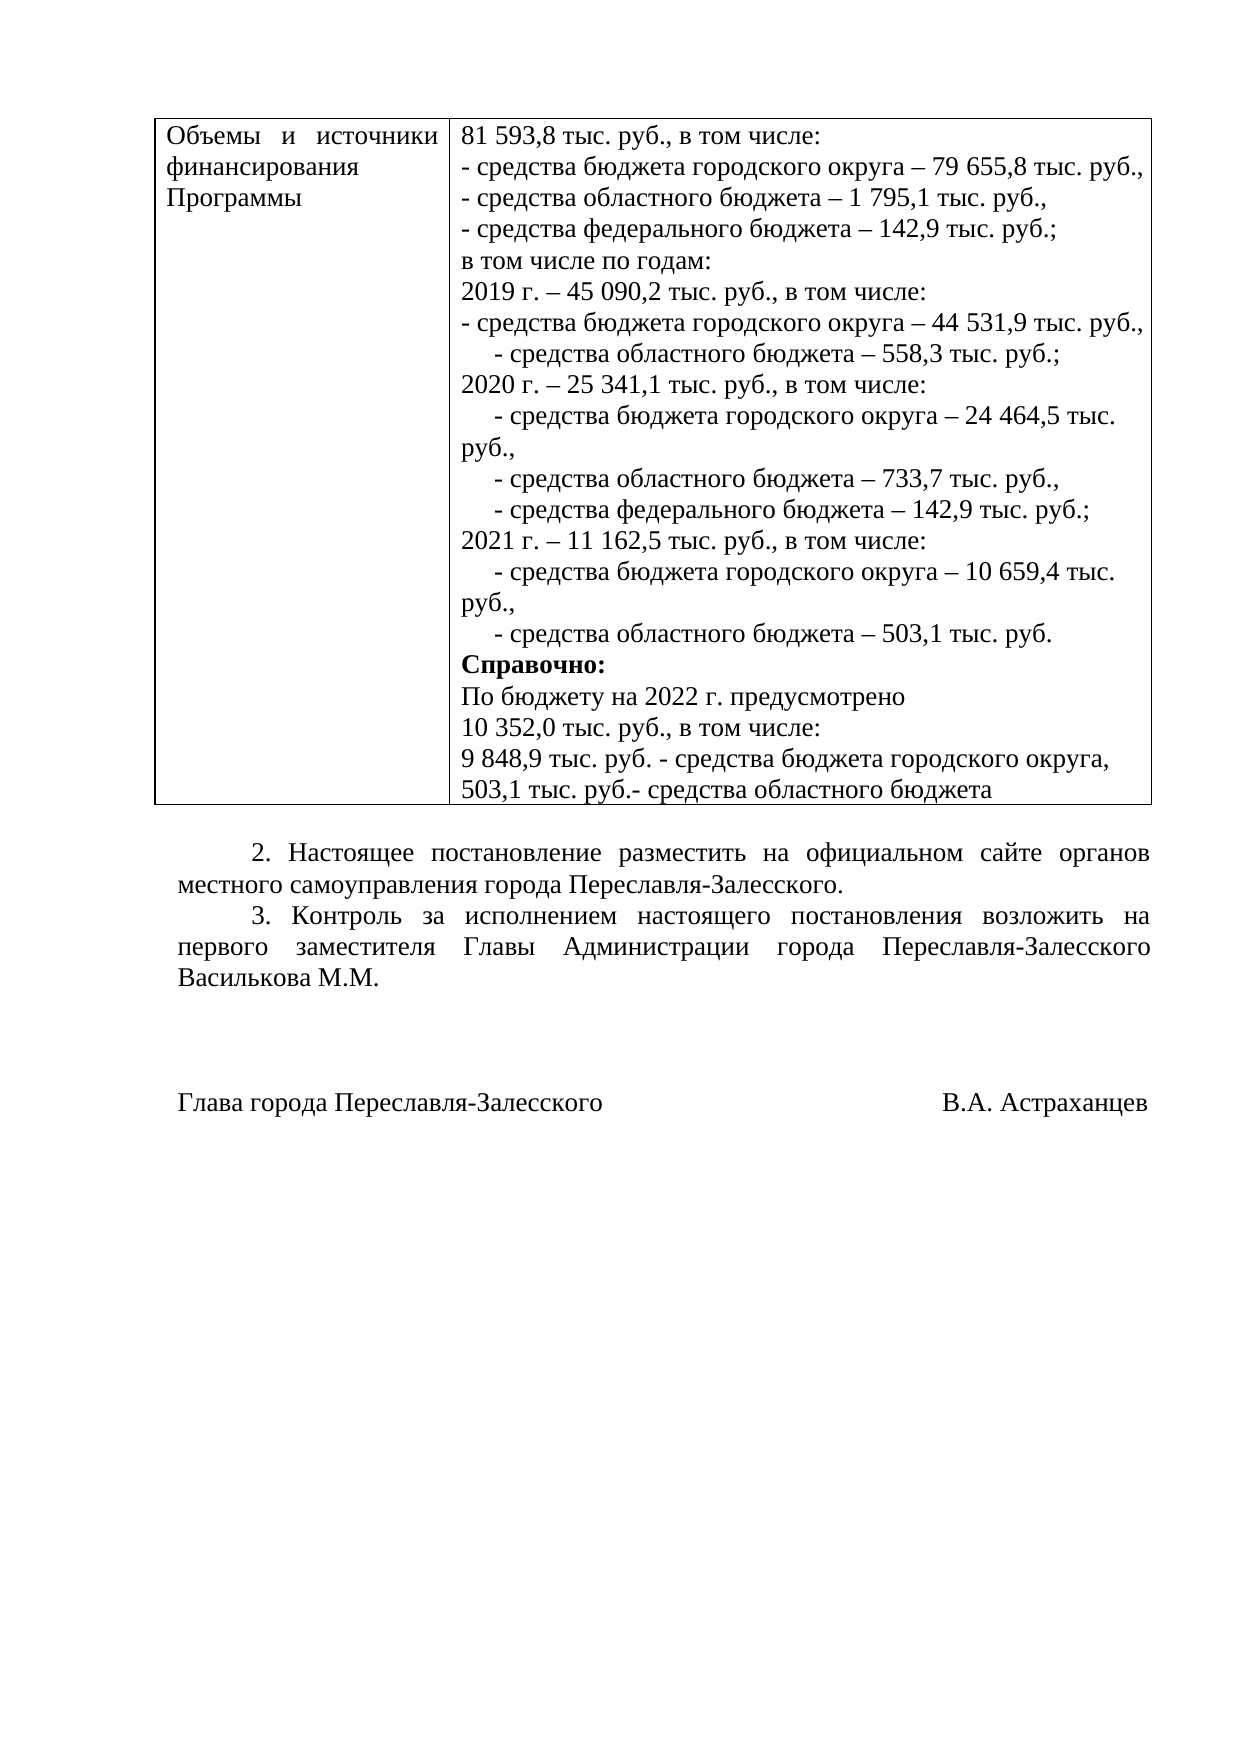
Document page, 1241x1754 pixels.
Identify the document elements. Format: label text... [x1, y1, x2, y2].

table_header 81 593,8 тыс. руб., в том числе: - средства бюджета городского округа – 79 655,8 тыс. руб., - средства областного бюджета – 1 795,1 тыс. руб., - средства федерального бюджета – 142,9 тыс. руб.; в том числе по годам: 2019 г. – 45 090,2 тыс. руб., в том числе: - средства бюджета городского округа – 44 531,9 тыс. руб., - средства областного бюджета – 558,3 тыс. руб.; 2020 г. – 25 341,1 тыс. руб., в том числе: - средства бюджета городского округа – 24 464,5 тыс. руб., - средства областного бюджета – 733,7 тыс. руб., - средства федерального бюджета – 142,9 тыс. руб.; 2021 г. – 11 162,5 тыс. руб., в том числе: - средства бюджета городского округа – 10 659,4 тыс. руб., - средства областного бюджета – 503,1 тыс. руб. Справочно: По бюджету на 2022 г. предусмотрено 10 352,0 тыс. руб., в том числе: 9 848,9 тыс. руб. - средства бюджета городского округа, 503,1 тыс. руб.- средства областного бюджета [450, 119, 1151, 804]
table_header Объемы и источники финансирования Программы [156, 119, 449, 804]
text 3. Контроль за исполнением настоящего постановления возложить на первого заместителя Главы Администрации города Переславля-Залесского Василькова М.М. [177, 899, 1152, 992]
text 2. Настоящее постановление разместить на официальном сайте органов местного самоуправления города Переславля-Залесского. [177, 837, 1152, 899]
text Глава города Переславля-Залесского В.А. Астраханцев [177, 1086, 1152, 1117]
